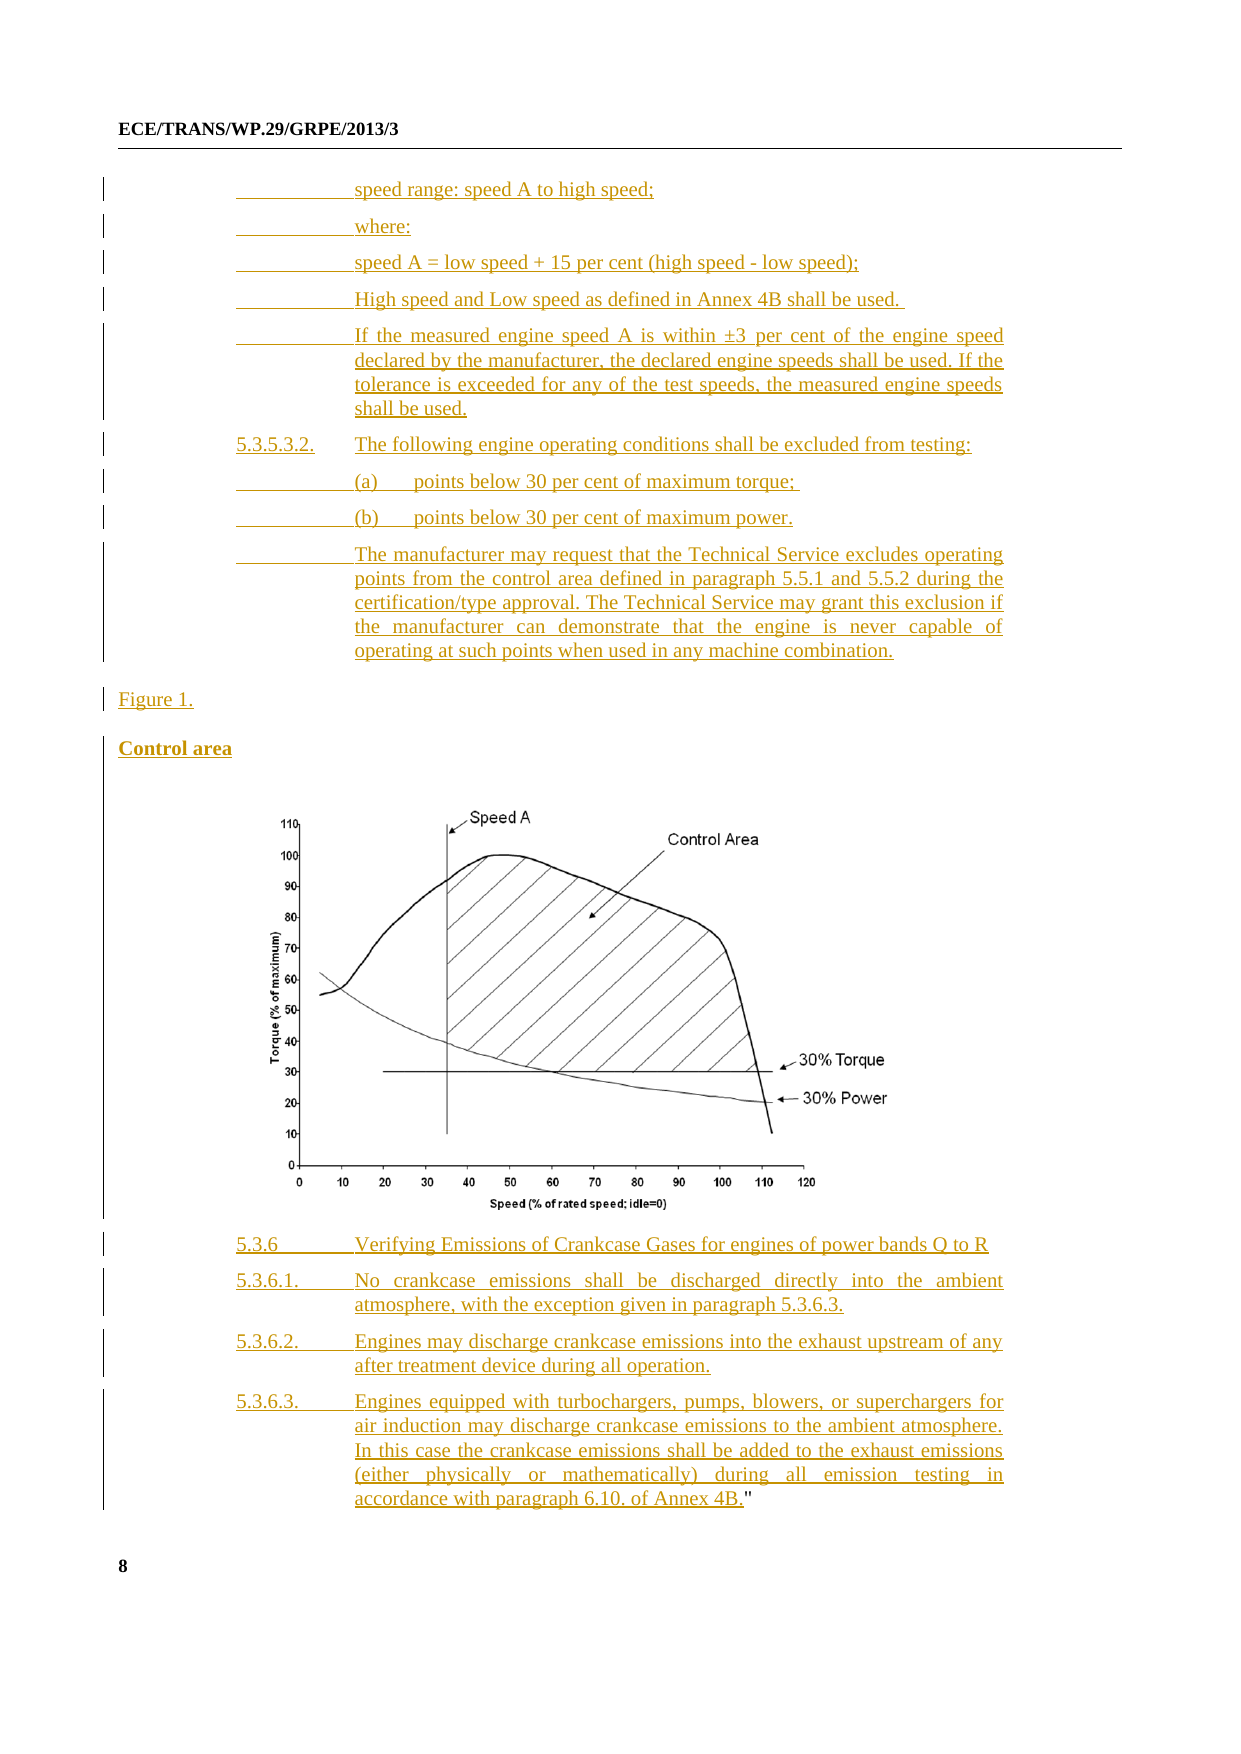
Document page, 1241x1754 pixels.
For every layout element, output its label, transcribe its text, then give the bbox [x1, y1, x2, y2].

text " [236, 1389, 1004, 1410]
text " [236, 1411, 1004, 1510]
picture [268, 810, 888, 1210]
